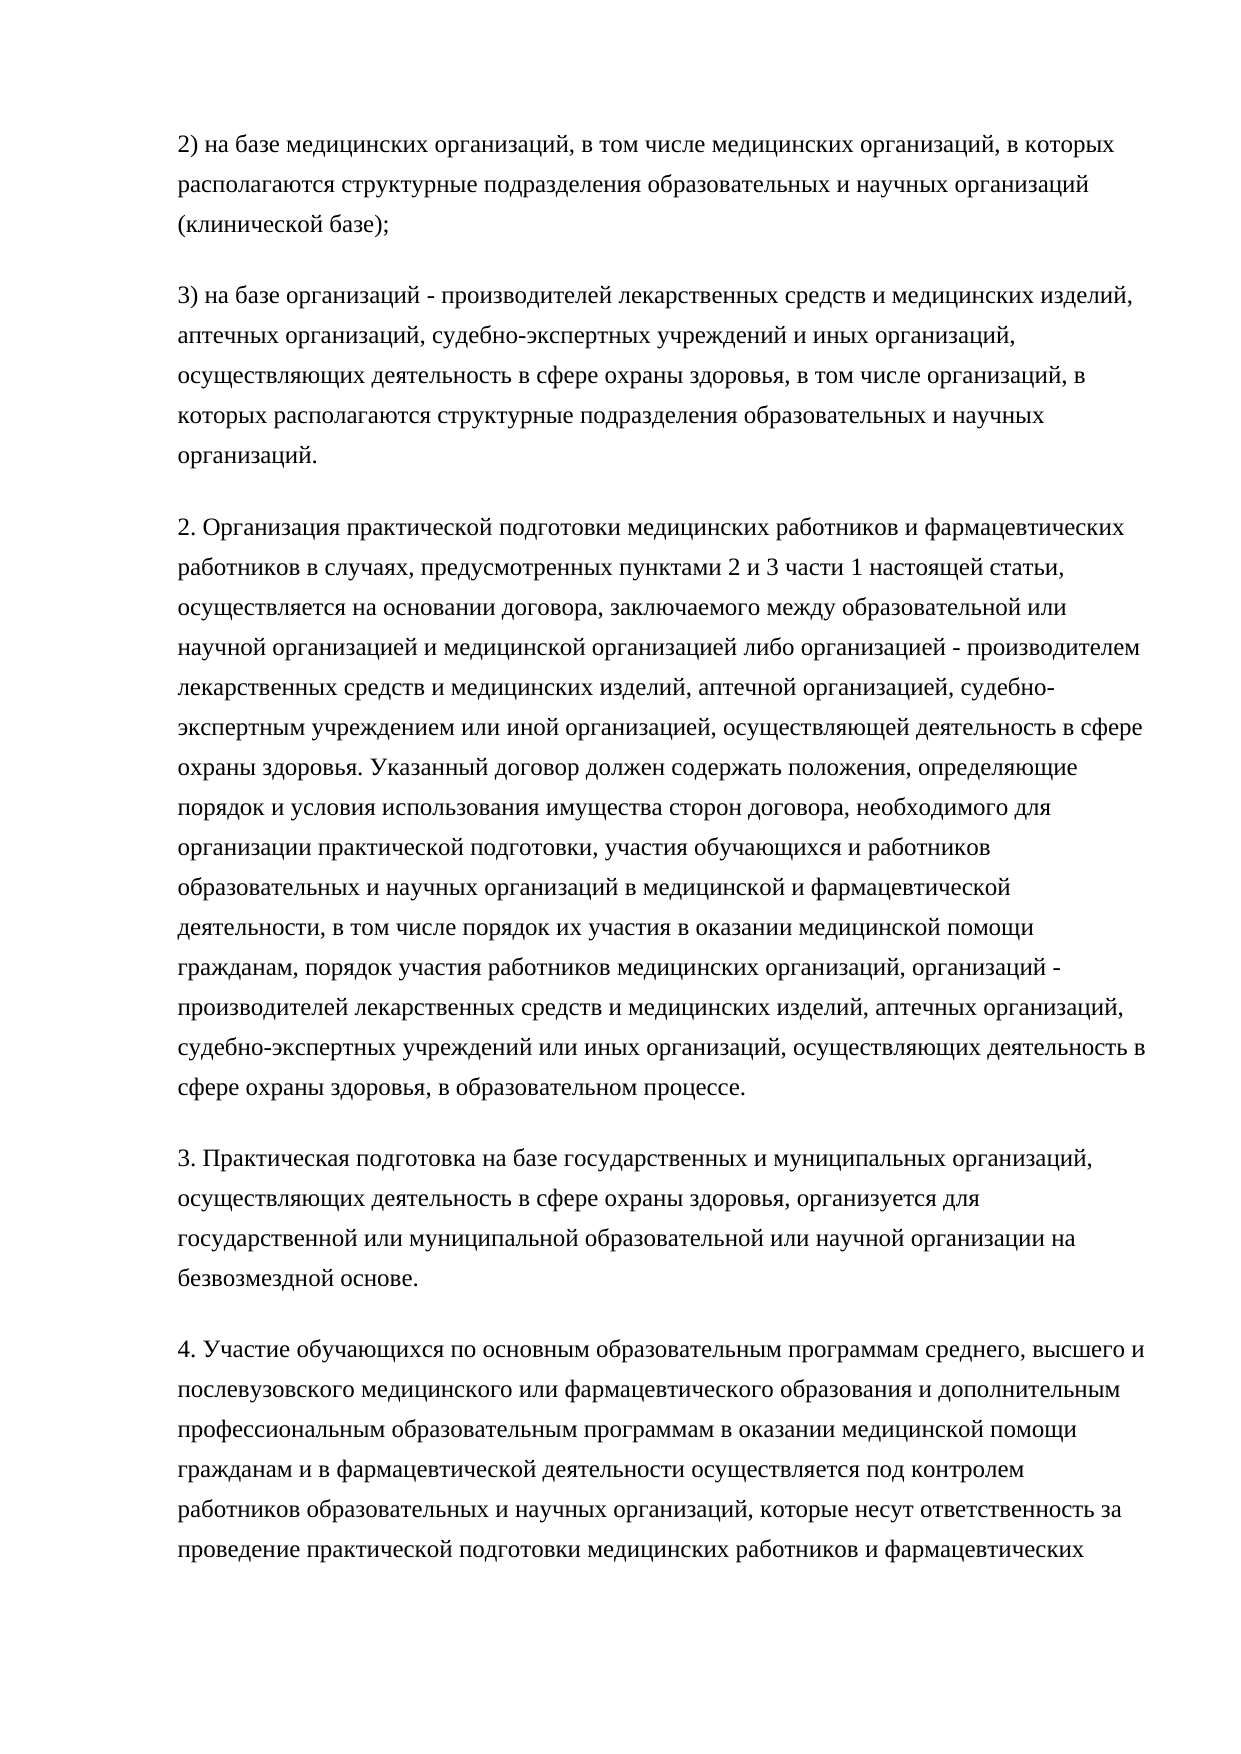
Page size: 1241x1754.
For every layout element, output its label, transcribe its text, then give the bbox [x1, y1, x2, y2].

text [177, 1323, 1152, 1563]
text 3) на базе организаций - производителей лекарственных средств и медицинских изделий, аптечных организаций, судебно-экспертных учреждений и иных организаций, осуществляющих деятельность в сфере охраны здоровья, в том числе организаций, в которых располагаются структурные подразделения образовательных и научных организаций. [177, 269, 1152, 469]
text 2) на базе медицинских организаций, в том числе медицинских организаций, в которых располагаются структурные подразделения образовательных и научных организаций (клинической базе); [177, 118, 1152, 238]
text 3. Практическая подготовка на базе государственных и муниципальных организаций, осуществляющих деятельность в сфере охраны здоровья, организуется для государственной или муниципальной образовательной или научной организации на безвозмездной основе. [177, 1132, 1152, 1292]
text 2. Организация практической подготовки медицинских работников и фармацевтических работников в случаях, предусмотренных пунктами 2 и 3 части 1 настоящей статьи, осуществляется на основании договора, заключаемого между образовательной или научной организацией и медицинской организацией либо организацией - производителем лекарственных средств и медицинских изделий, аптечной организацией, судебно-экспертным учреждением или иной организацией, осуществляющей деятельность в сфере охраны здоровья. Указанный договор должен содержать положения, определяющие порядок и условия использования имущества сторон договора, необходимого для организации практической подготовки, участия обучающихся и работников образовательных и научных организаций в медицинской и фармацевтической деятельности, в том числе порядок их участия в оказании медицинской помощи гражданам, порядок участия работников медицинских организаций, организаций - производителей лекарственных средств и медицинских изделий, аптечных организаций, судебно-экспертных учреждений или иных организаций, осуществляющих деятельность в сфере охраны здоровья, в образовательном процессе. [177, 501, 1152, 1101]
